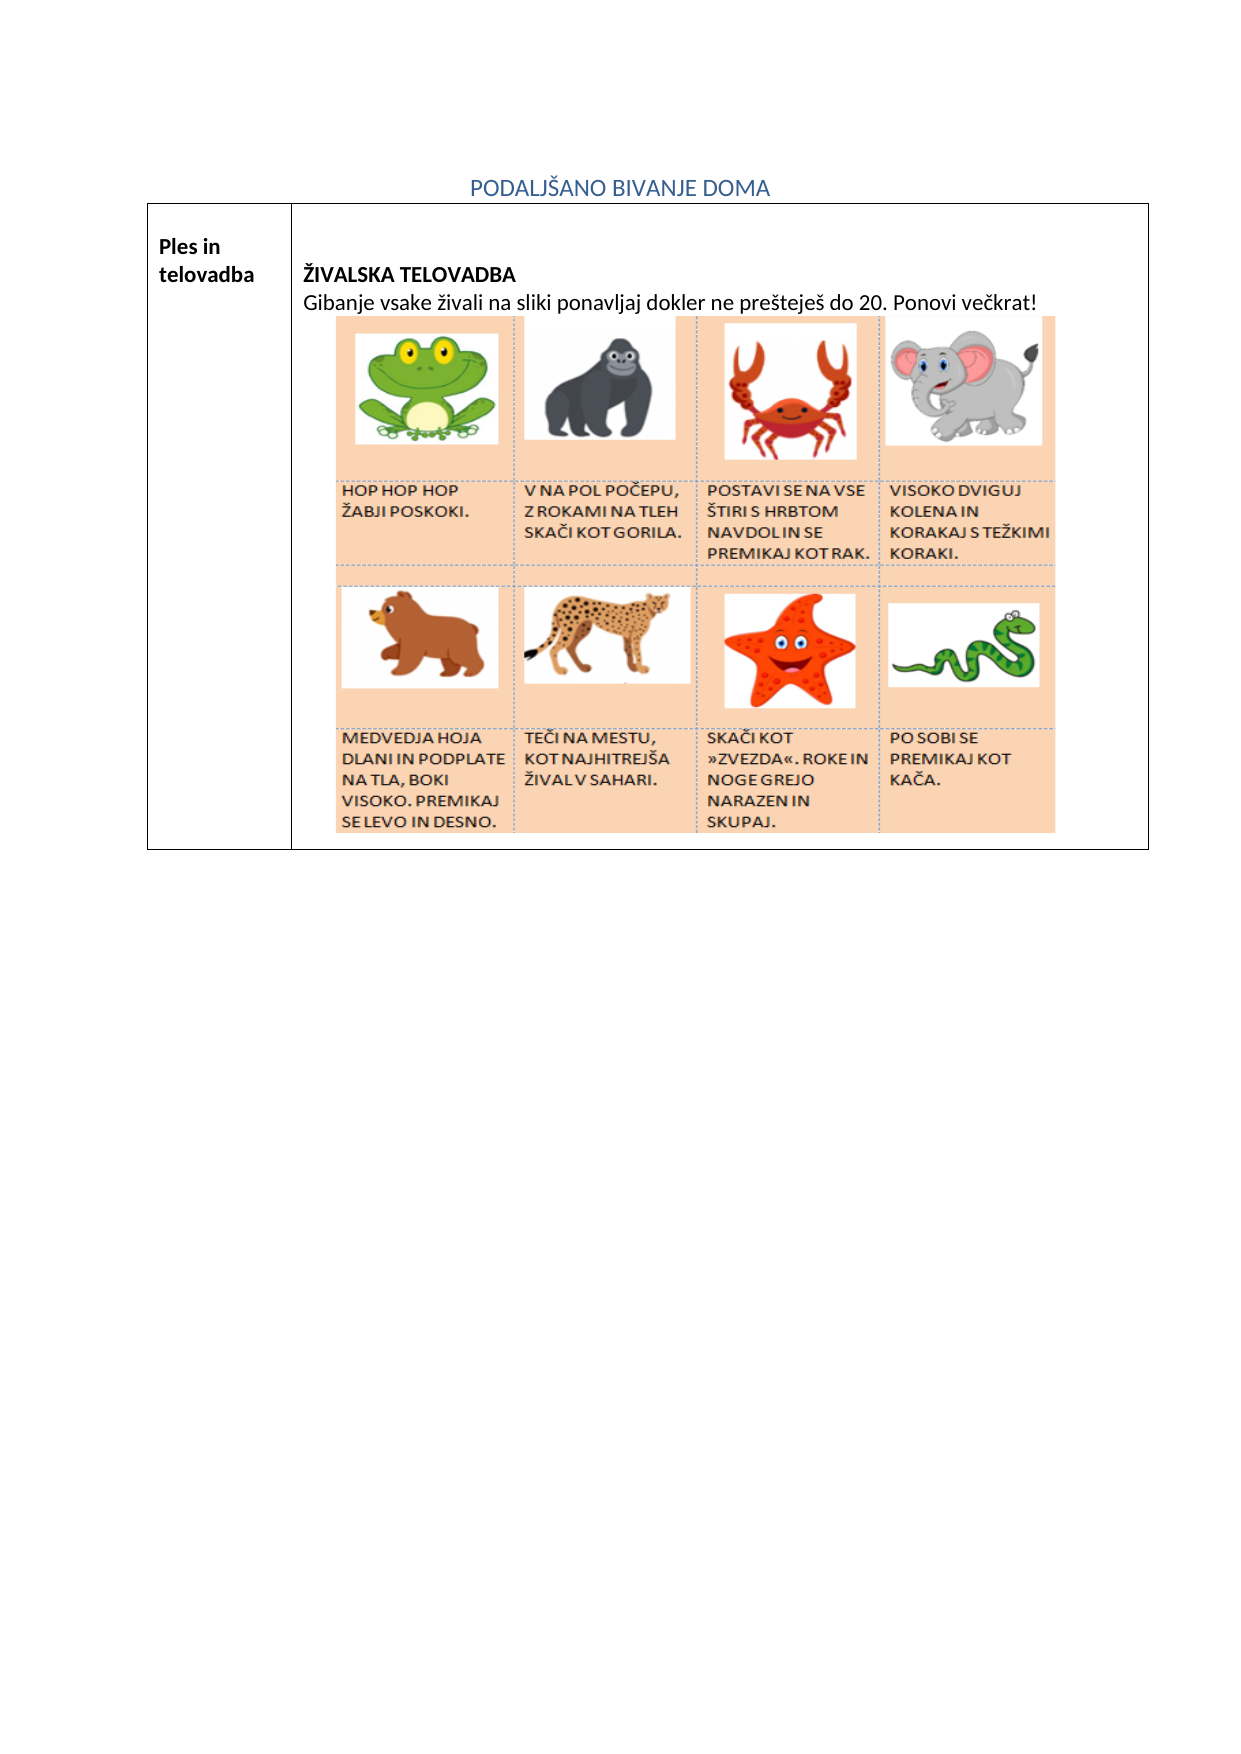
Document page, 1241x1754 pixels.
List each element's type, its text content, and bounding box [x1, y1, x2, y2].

picture [335, 316, 1056, 833]
table_header ŽIVALSKA TELOVADBA Gibanje vsake živali na sliki ponavljaj dokler ne prešteješ do 20. Ponovi večkrat! [292, 204, 1148, 849]
table_header Ples in telovadba [148, 204, 291, 849]
subtitle PODALJŠANO BIVANJE DOMA [148, 173, 1093, 203]
